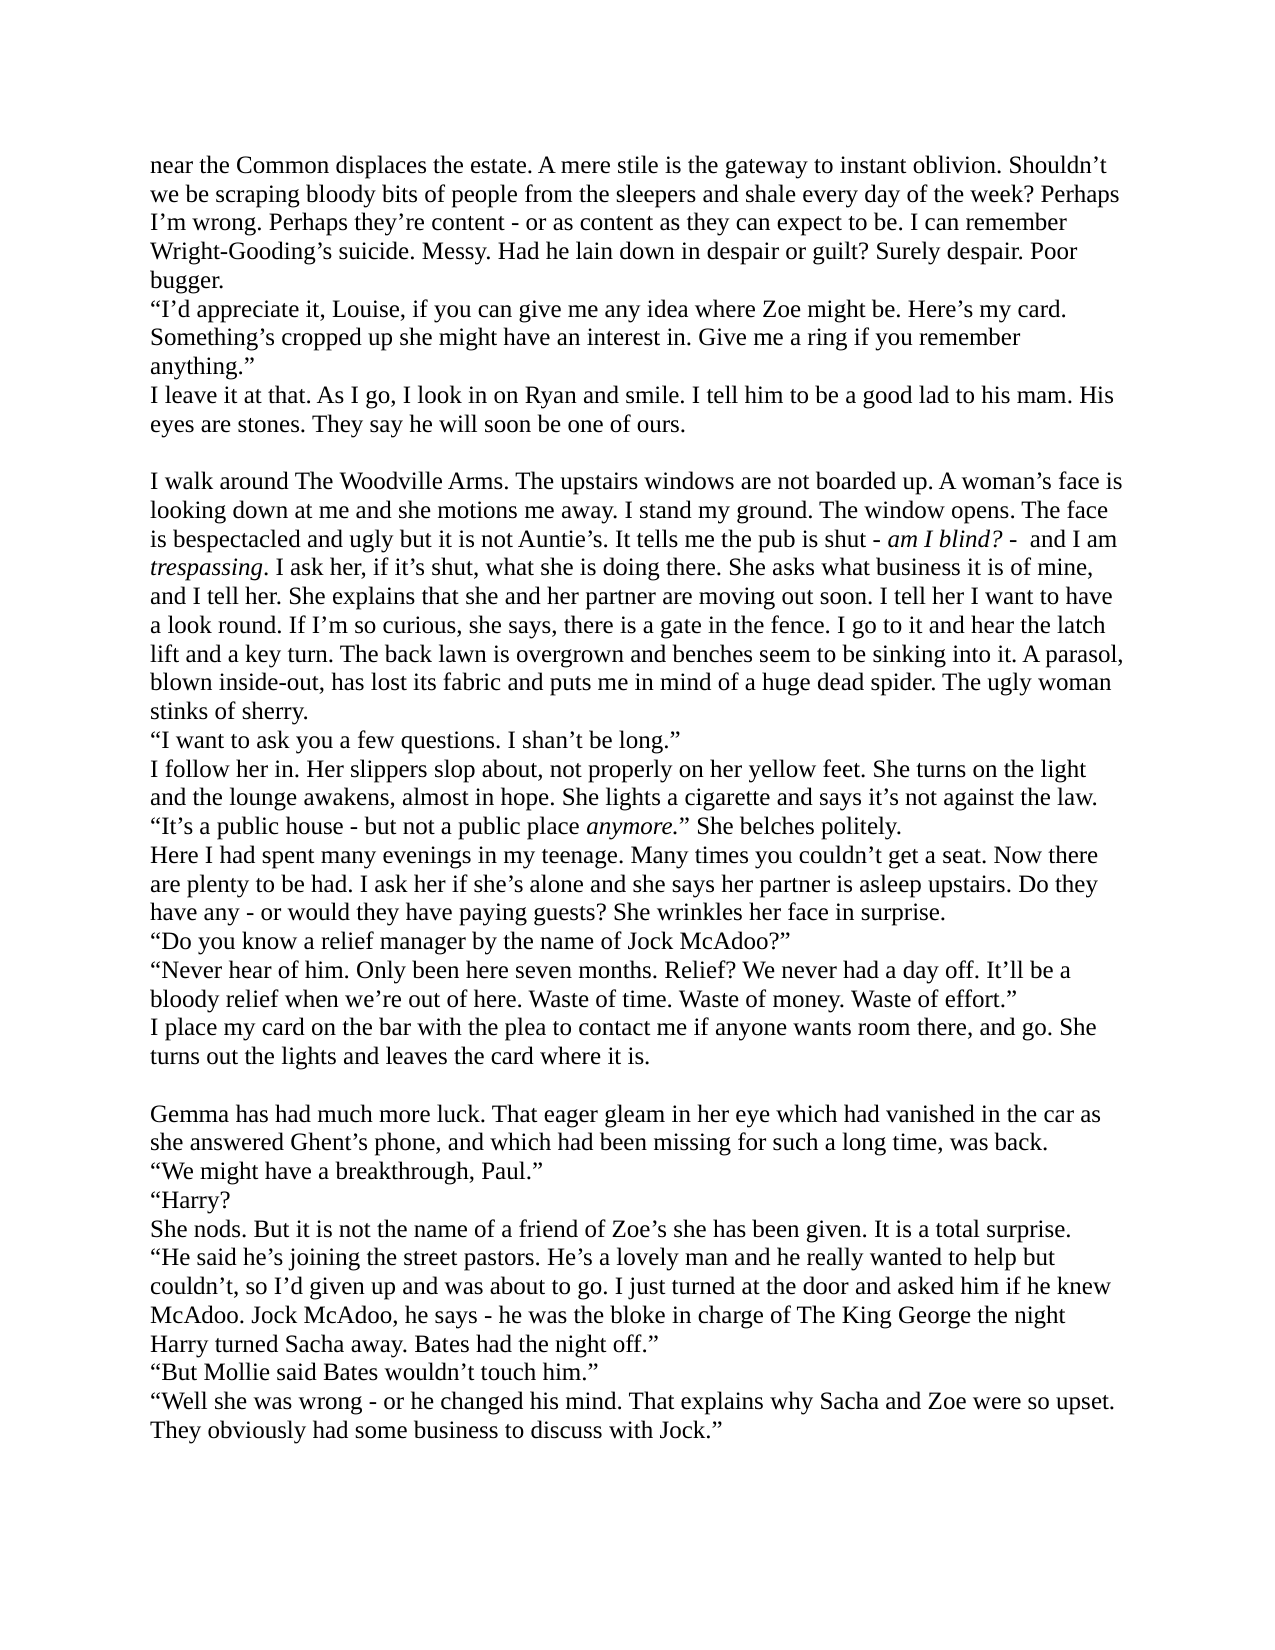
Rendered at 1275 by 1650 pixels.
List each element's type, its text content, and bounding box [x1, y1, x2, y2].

text Gemma has had much more luck. That eager gleam in her eye which had vanished in the car as she answered Ghent’s phone, and which had been missing for such a long time, was back. [150, 1099, 1125, 1156]
text “Well she was wrong - or he changed his mind. That explains why Sacha and Zoe were so upset. They obviously had some business to discuss with Jock.” [150, 1386, 1125, 1444]
text “We might have a breakthrough, Paul.” [150, 1156, 1125, 1185]
text “I’d appreciate it, Louise, if you can give me any idea where Zoe might be. Here’s my card. Something’s cropped up she might have an interest in. Give me a ring if you remember anything.” [150, 294, 1125, 380]
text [150, 150, 1125, 294]
text I follow her in. Her slippers slop about, not properly on her yellow feet. She turns on the light and the lounge awakens, almost in hope. She lights a cigarette and says it’s not against the law. [150, 754, 1125, 811]
text “Do you know a relief manager by the name of Jock McAdoo?” [150, 926, 1125, 955]
text I place my card on the bar with the plea to contact me if anyone wants room there, and go. She turns out the lights and leaves the card where it is. [150, 1012, 1125, 1070]
text She nods. But it is not the name of a friend of Zoe’s she has been given. It is a total surprise. [150, 1214, 1125, 1242]
text “It’s a public house - but not a public place anymore.” She belches politely. [150, 811, 1125, 840]
text “But Mollie said Bates wouldn’t touch him.” [150, 1357, 1125, 1386]
text “I want to ask you a few questions. I shan’t be long.” [150, 725, 1125, 754]
text “Never hear of him. Only been here seven months. Relief? We never had a day off. It’ll be a bloody relief when we’re out of here. Waste of time. Waste of money. Waste of effort.” [150, 955, 1125, 1012]
text “He said he’s joining the street pastors. He’s a lovely man and he really wanted to help but couldn’t, so I’d given up and was about to go. I just turned at the door and asked him if he knew McAdoo. Jock McAdoo, he says - he was the bloke in charge of The King George the night Harry turned Sacha away. Bates had the night off.” [150, 1242, 1125, 1357]
text Here I had spent many evenings in my teenage. Many times you couldn’t get a seat. Now there are plenty to be had. I ask her if she’s alone and she says her partner is asleep upstairs. Do they have any - or would they have paying guests? She wrinkles her face in surprise. [150, 840, 1125, 926]
text “Harry? [150, 1185, 1125, 1214]
text I leave it at that. As I go, I look in on Ryan and smile. I tell him to be a good lad to his mam. His eyes are stones. They say he will soon be one of ours. [150, 380, 1125, 437]
text I walk around The Woodville Arms. The upstairs windows are not boarded up. A woman’s face is looking down at me and she motions me away. I stand my ground. The window opens. The face is bespectacled and ugly but it is not Auntie’s. It tells me the pub is shut - am I blind? - and I am trespassing. I ask her, if it’s shut, what she is doing there. She asks what business it is of mine, and I tell her. She explains that she and her partner are moving out soon. I tell her I want to have a look round. If I’m so curious, she says, there is a gate in the fence. I go to it and hear the latch lift and a key turn. The back lawn is overgrown and benches seem to be sinking into it. A parasol, blown inside-out, has lost its fabric and puts me in mind of a huge dead spider. The ugly woman stinks of sherry. [150, 466, 1125, 725]
